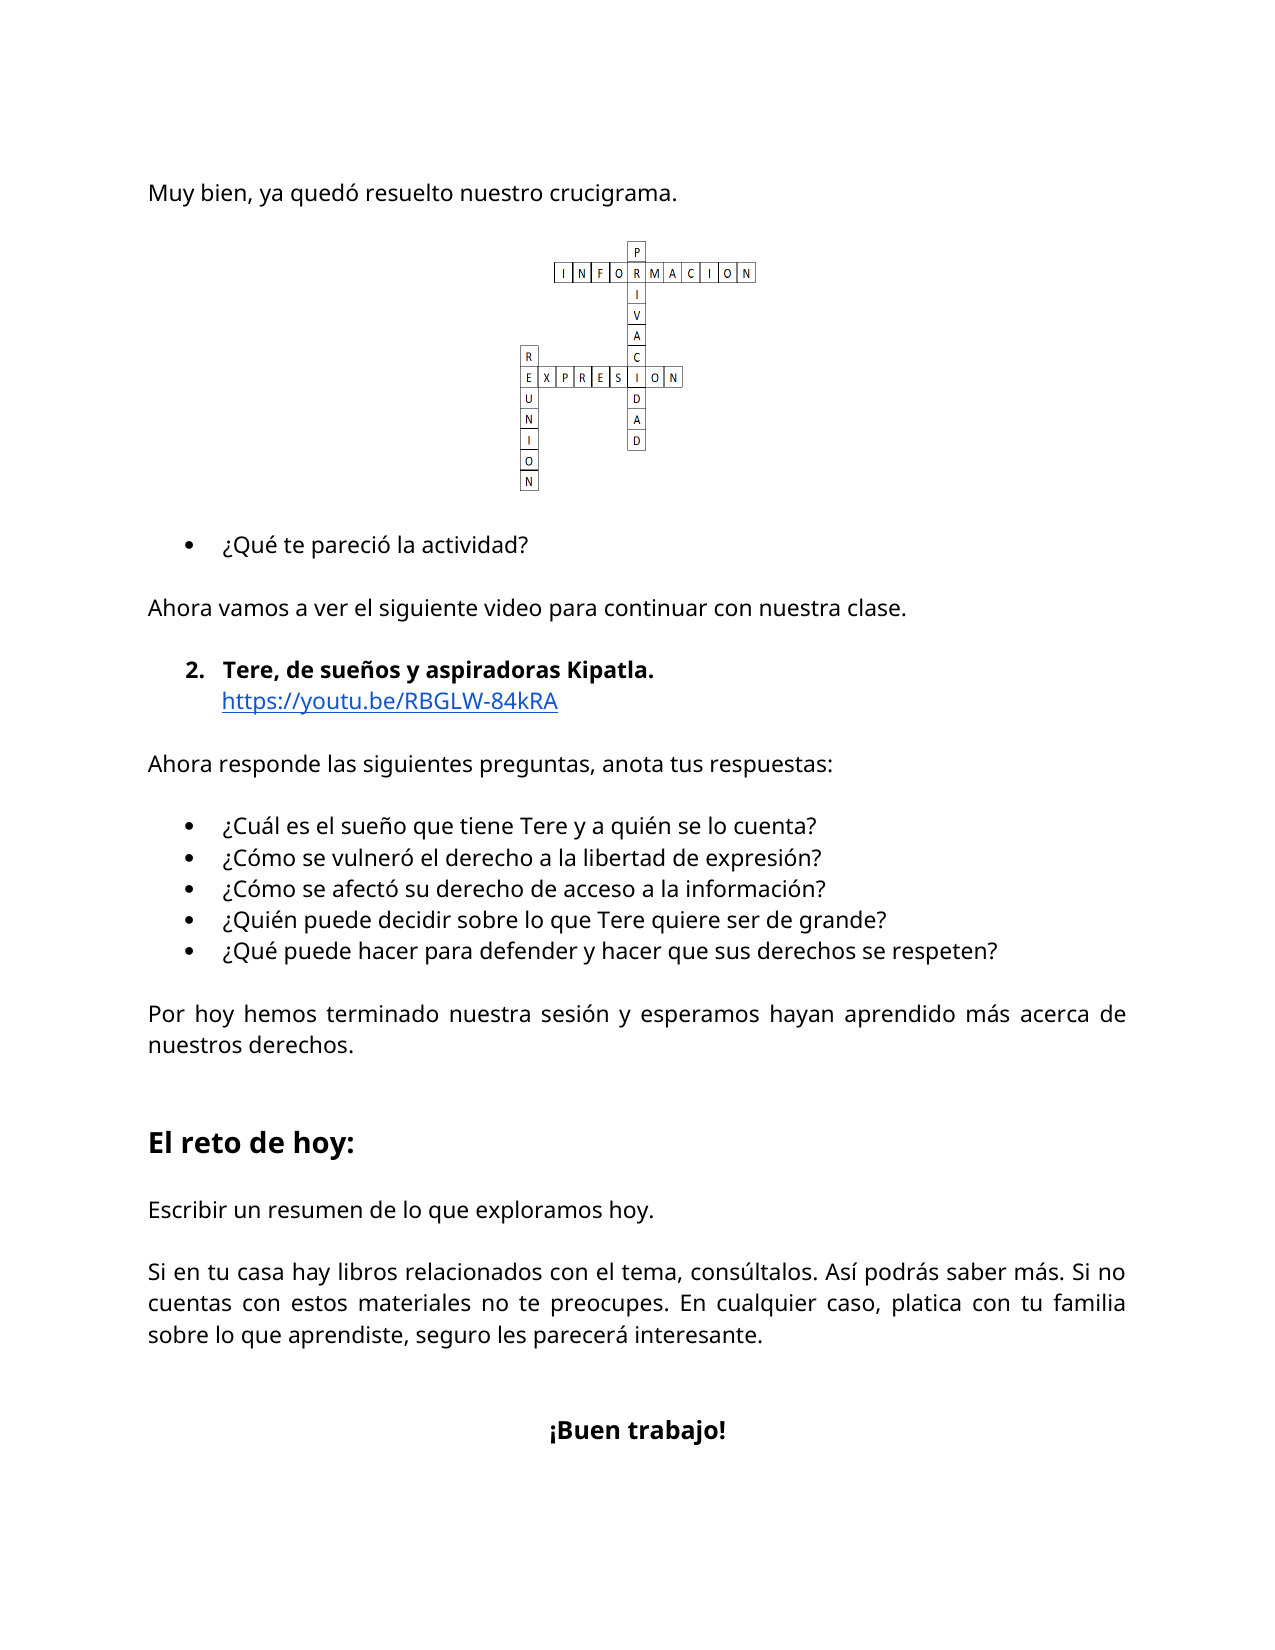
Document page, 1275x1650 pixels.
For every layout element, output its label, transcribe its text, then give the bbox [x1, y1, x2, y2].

text Ahora vamos a ver el siguiente video para continuar con nuestra clase. [148, 591, 1127, 623]
text Por hoy hemos terminado nuestra sesión y esperamos hayan aprendido más acerca de nuestros derechos. [148, 998, 1127, 1060]
list ¿Cómo se afectó su derecho de acceso a la información? [185, 873, 1127, 904]
text Si en tu casa hay libros relacionados con el tema, consúltalos. Así podrás saber más. Si no cuentas con estos materiales no te preocupes. En cualquier caso, platica con tu familia sobre lo que aprendiste, seguro les parecerá interesante. [148, 1256, 1127, 1350]
list ¿Qué puede hacer para defender y hacer que sus derechos se respeten? [185, 935, 1127, 966]
text Ahora responde las siguientes preguntas, anota tus respuestas: [148, 748, 1127, 779]
text Escribir un resumen de lo que exploramos hoy. [148, 1194, 1127, 1225]
list ¿Quién puede decidir sobre lo que Tere quiere ser de grande? [185, 904, 1127, 935]
text El reto de hoy: [148, 1123, 1127, 1162]
list ¿Cómo se vulneró el derecho a la libertad de expresión? [185, 841, 1127, 873]
text https://youtu.be/RBGLW-84kRA [148, 685, 1127, 716]
list Tere, de sueños y aspiradoras Kipatla. [185, 654, 1127, 685]
text ¡Buen trabajo! [148, 1412, 1127, 1446]
picture [517, 239, 758, 498]
list ¿Cuál es el sueño que tiene Tere y a quién se lo cuenta? [185, 810, 1127, 841]
list ¿Qué te pareció la actividad? [185, 529, 1127, 560]
text Muy bien, ya quedó resuelto nuestro crucigrama. [148, 177, 1127, 208]
